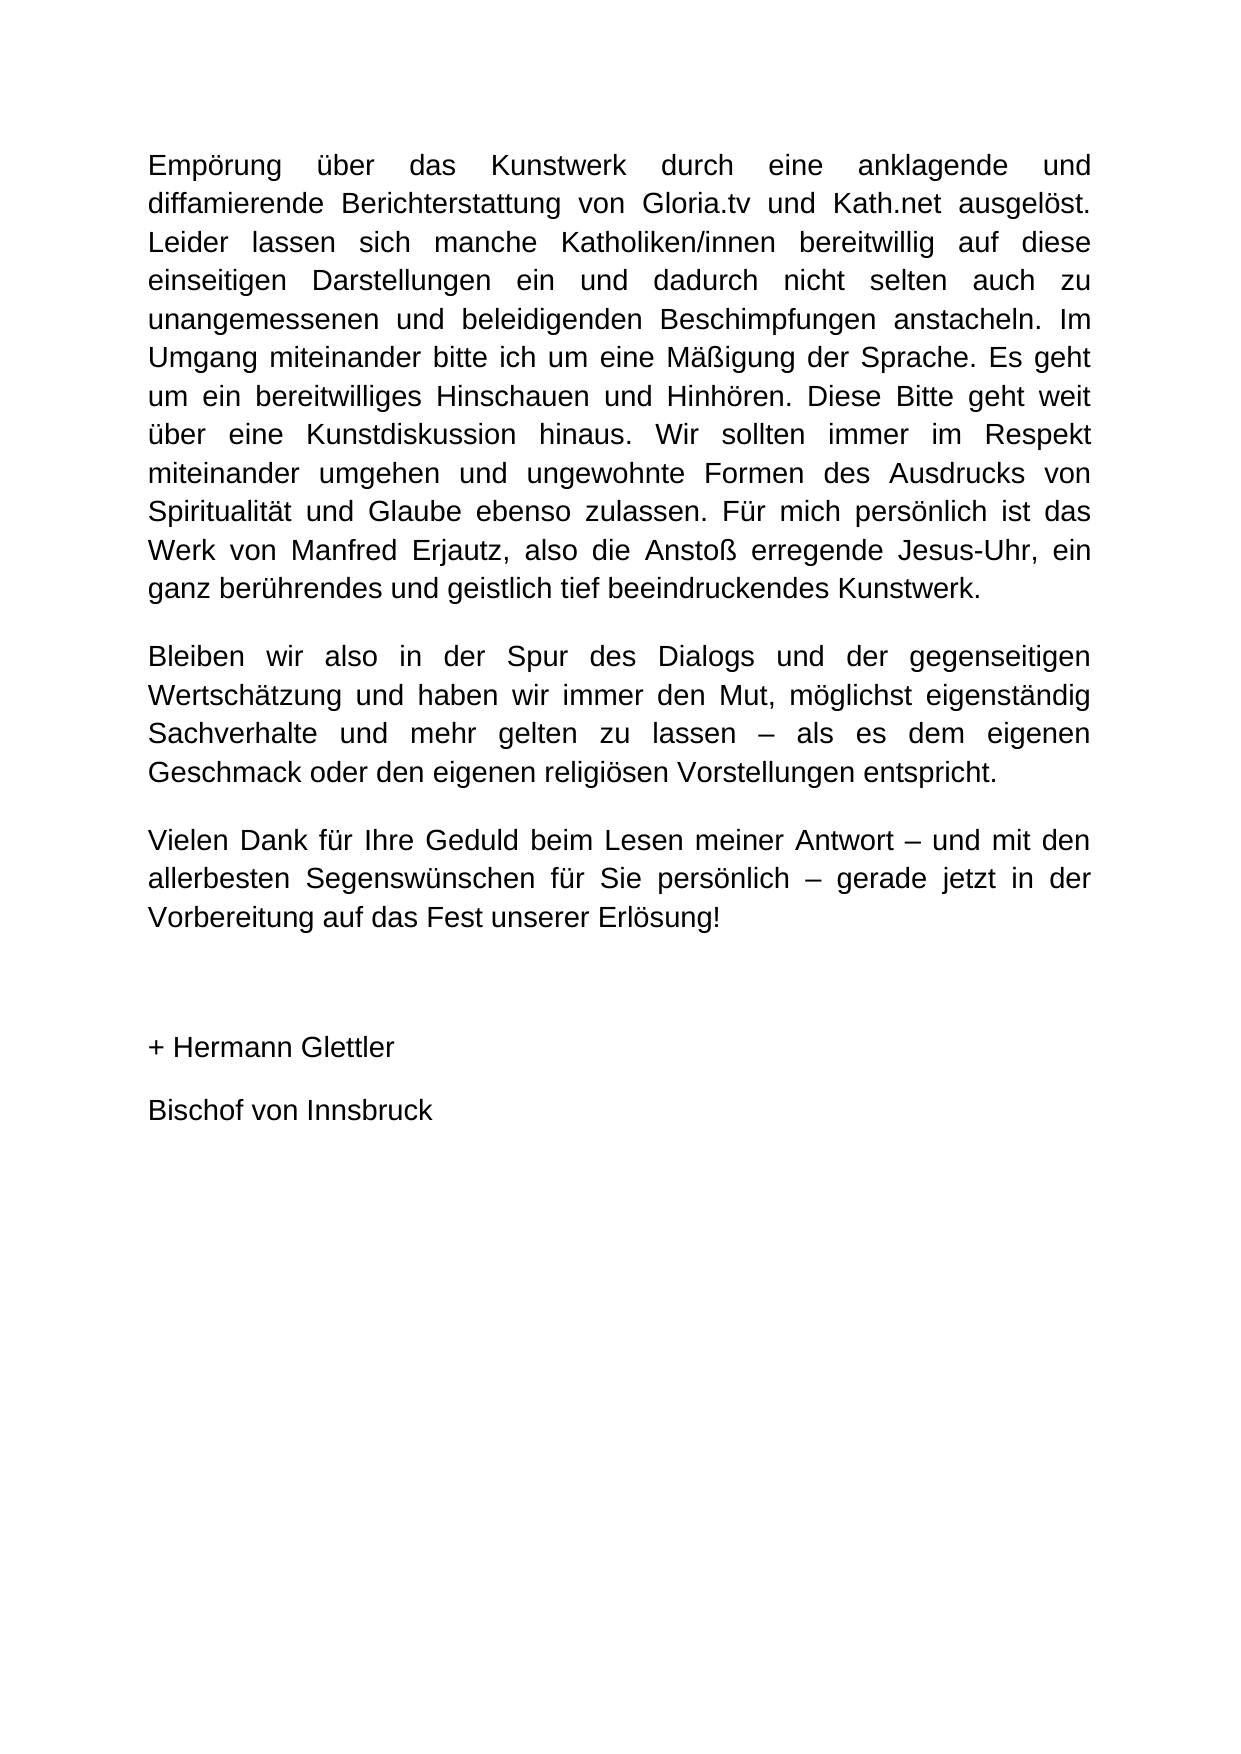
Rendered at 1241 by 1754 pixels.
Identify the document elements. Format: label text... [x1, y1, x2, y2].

text Bleiben wir also in der Spur des Dialogs und der gegenseitigen Wertschätzung und haben wir immer den Mut, möglichst eigenständig Sachverhalte und mehr gelten zu lassen – als es dem eigenen Geschmack oder den eigenen religiösen Vorstellungen entspricht. [148, 639, 1093, 788]
text Vielen Dank für Ihre Geduld beim Lesen meiner Antwort – und mit den allerbesten Segenswünschen für Sie persönlich – gerade jetzt in der Vorbereitung auf das Fest unserer Erlösung! [148, 823, 1093, 933]
text + Hermann Glettler [148, 1030, 1093, 1064]
text Bischof von Innsbruck [148, 1093, 1093, 1126]
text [148, 148, 1093, 605]
